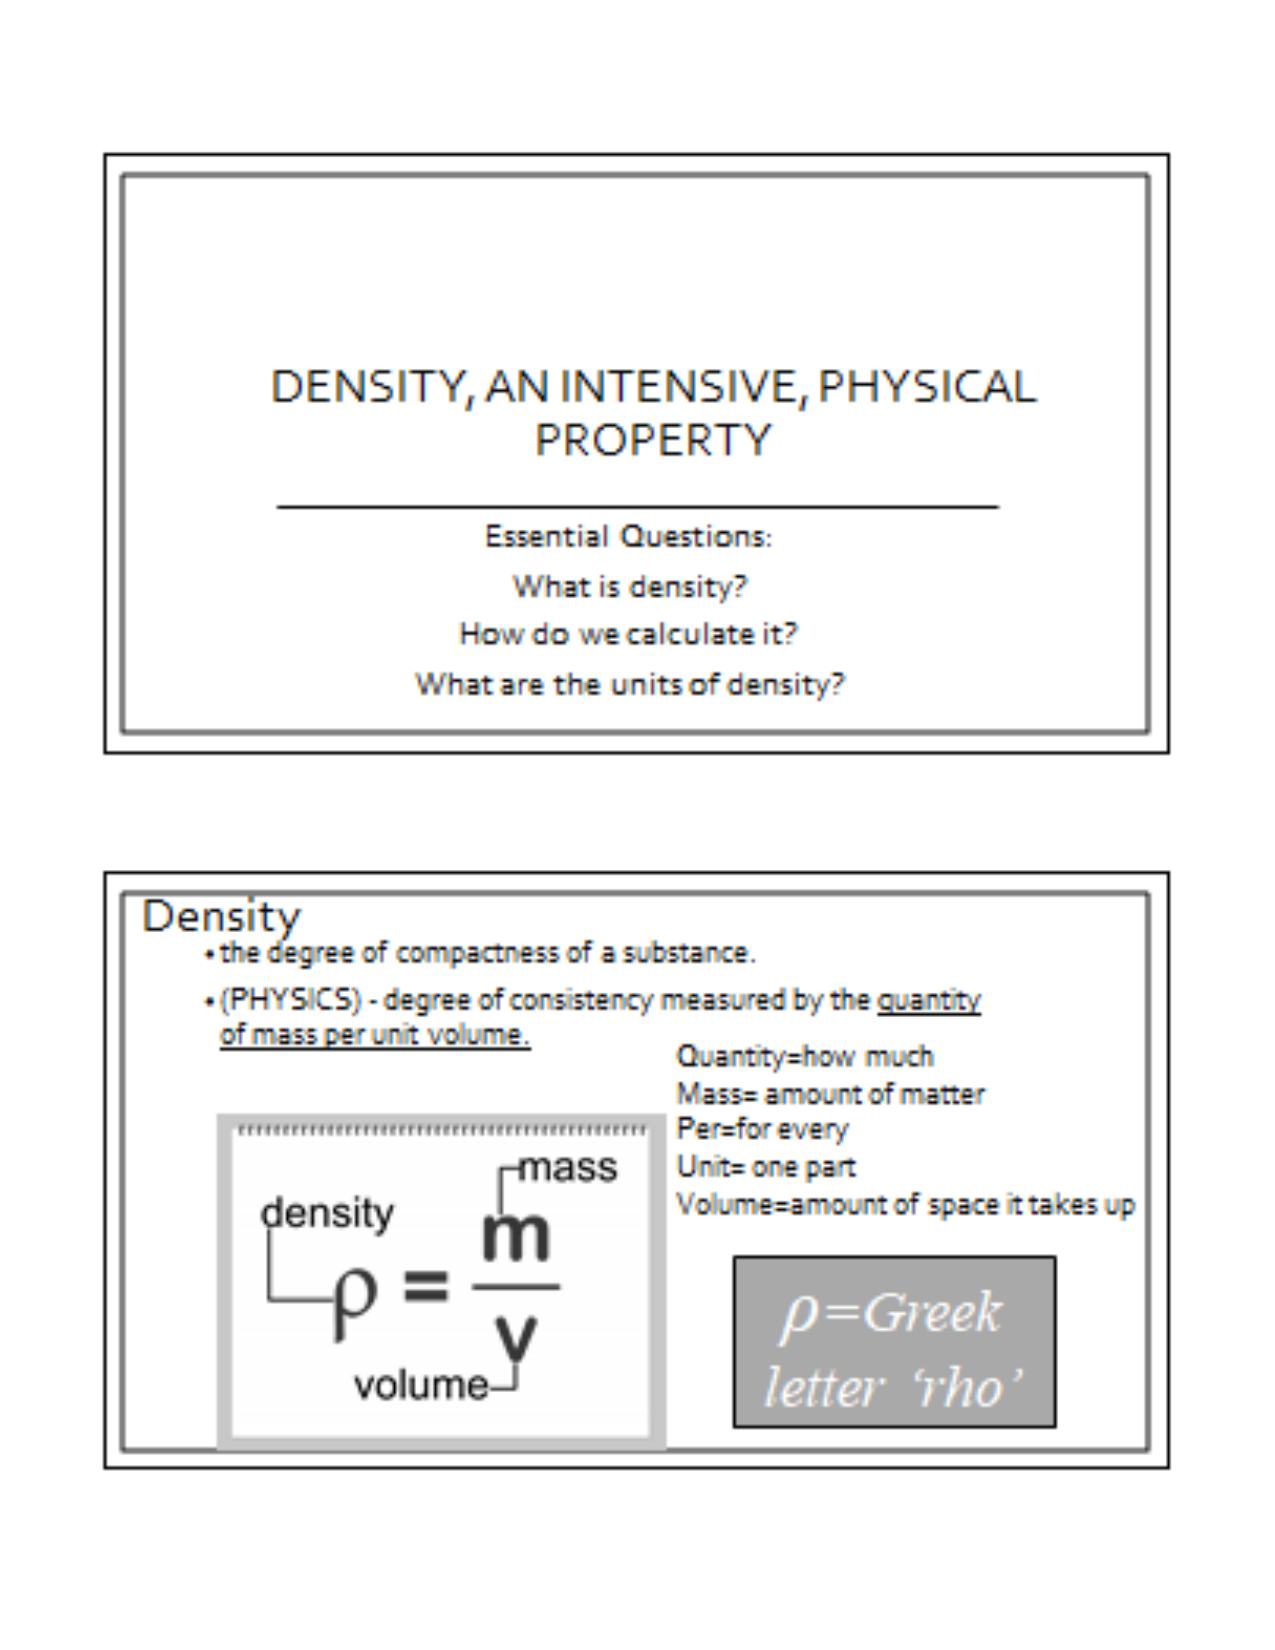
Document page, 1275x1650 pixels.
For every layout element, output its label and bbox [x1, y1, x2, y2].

picture [75, 75, 1189, 1484]
